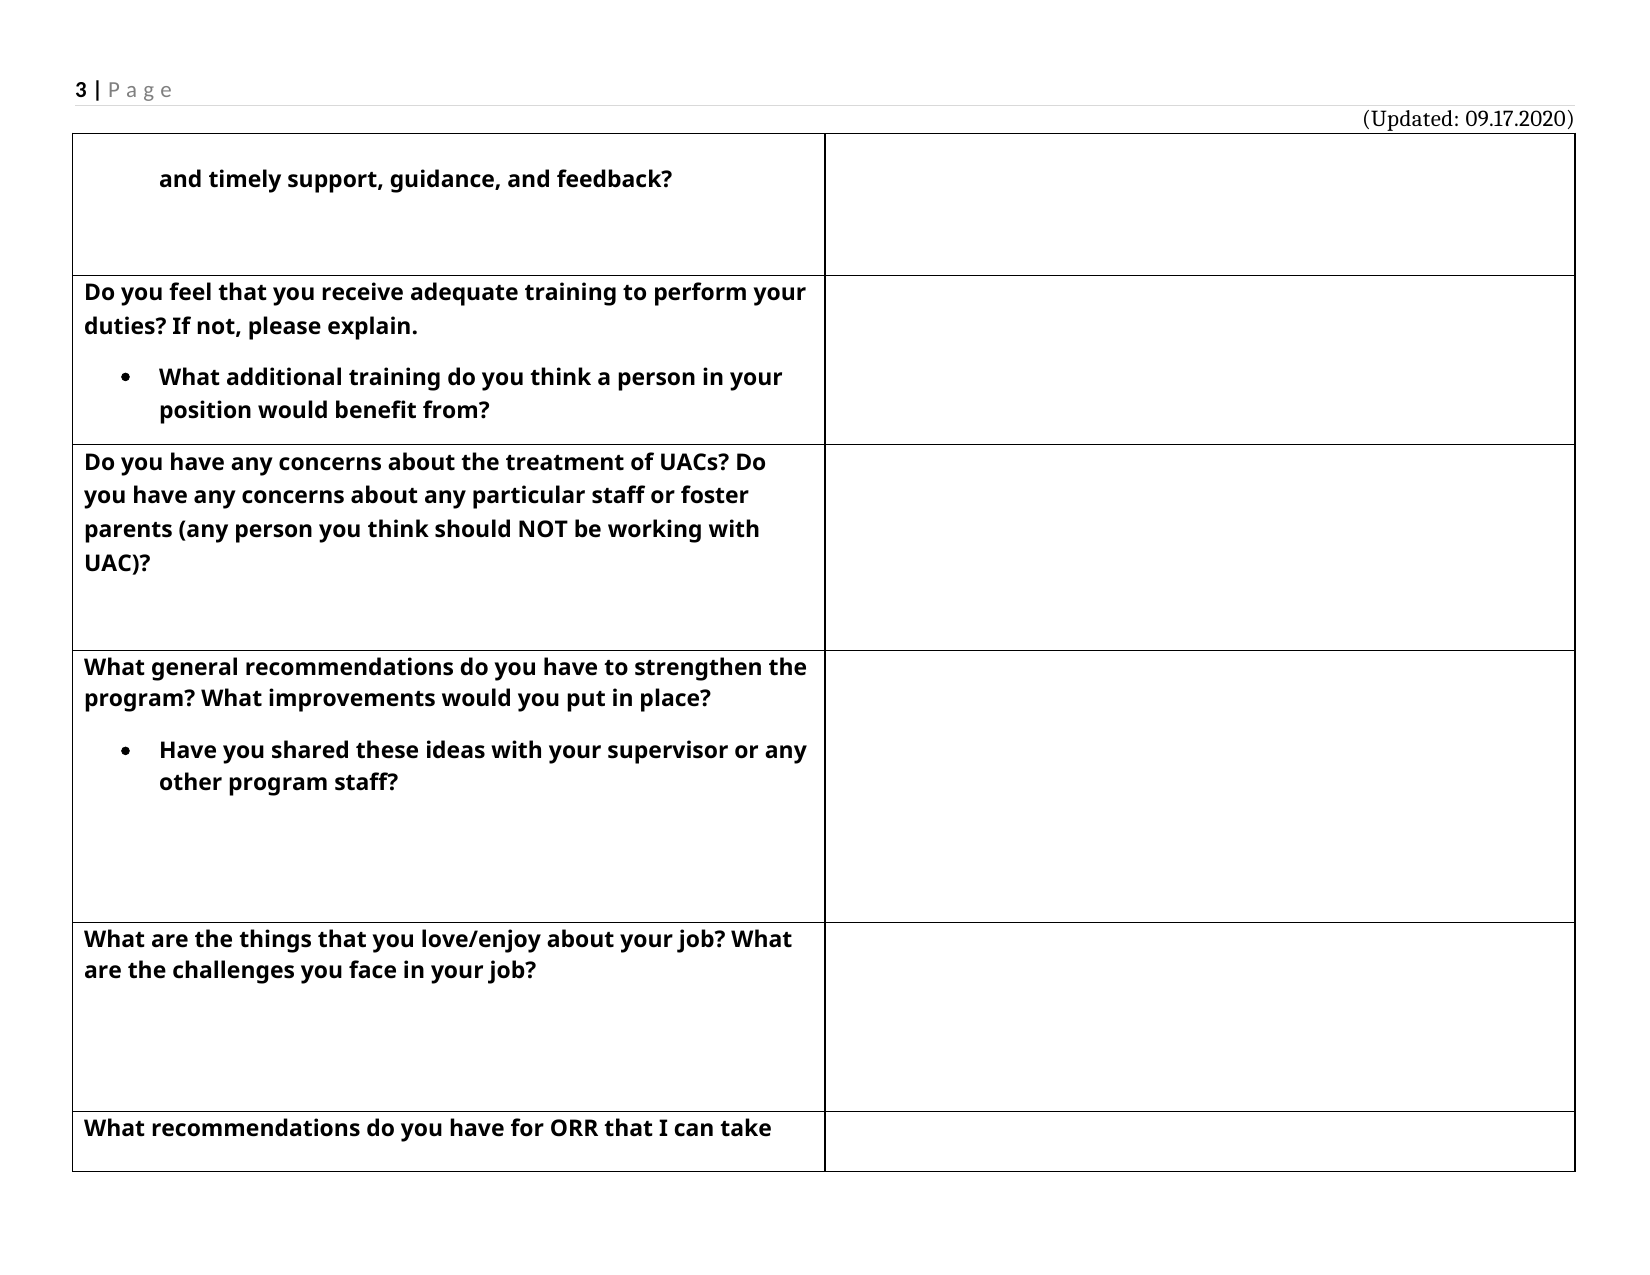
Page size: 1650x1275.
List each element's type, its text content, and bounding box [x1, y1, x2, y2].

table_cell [73, 1112, 824, 1171]
table_cell Do you feel that you receive adequate training to perform your duties? If not, please explain. What additional training do you think a person in your position would benefit from? [73, 276, 824, 444]
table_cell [73, 134, 824, 275]
table_cell What are the things that you love/enjoy about your job? What are the challenges you face in your job? [73, 923, 824, 1111]
table_cell [826, 1112, 1574, 1171]
table_cell [826, 923, 1574, 1111]
table_cell What general recommendations do you have to strengthen the program? What improvements would you put in place? Have you shared these ideas with your supervisor or any other program staff? [73, 651, 824, 922]
table_cell [826, 134, 1574, 275]
table_cell [826, 276, 1574, 444]
table_cell [826, 445, 1574, 650]
table_cell Do you have any concerns about the treatment of UACs? Do you have any concerns about any particular staff or foster parents (any person you think should NOT be working with UAC)? [73, 445, 824, 650]
table_cell [826, 651, 1574, 922]
